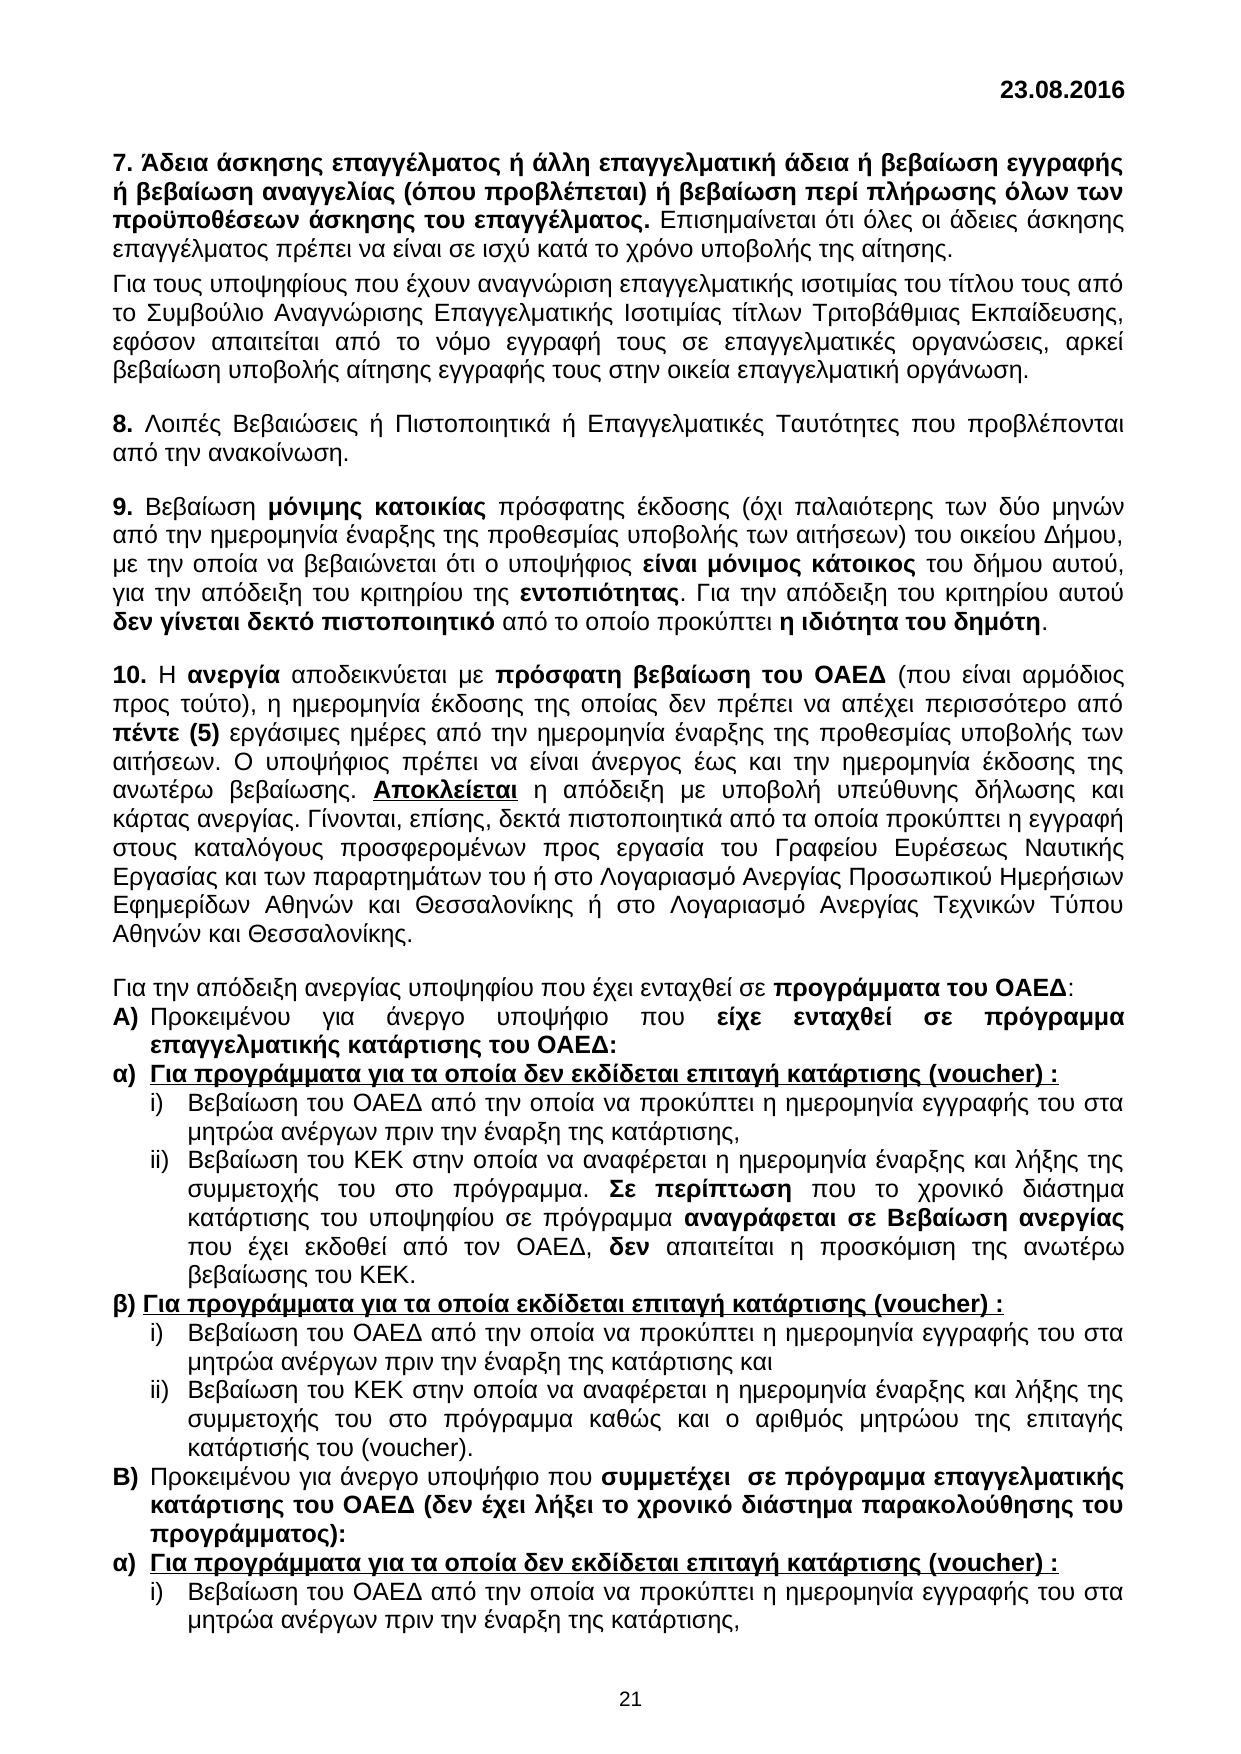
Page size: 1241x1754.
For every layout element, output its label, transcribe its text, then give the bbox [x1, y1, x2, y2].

text Για την απόδειξη ανεργίας υποψηφίου που έχει ενταχθεί σε προγράμματα του ΟΑΕΔ: [112, 973, 1125, 1001]
text ii) Βεβαίωση του ΚΕΚ στην οποία να αναφέρεται η ημερομηνία έναρξης και λήξης της συμμετοχής του στο πρόγραμμα. Σε περίπτωση που το χρονικό διάστημα κατάρτισης του υποψηφίου σε πρόγραμμα αναγράφεται σε Βεβαίωση ανεργίας που έχει εκδοθεί από τον ΟΑΕΔ, δεν απαιτείται η προσκόμιση της ανωτέρω βεβαίωσης του ΚΕΚ. [150, 1145, 1125, 1289]
text 10. Η ανεργία αποδεικνύεται με πρόσφατη βεβαίωση του ΟΑΕΔ (που είναι αρμόδιος προς τούτο), η ημερομηνία έκδοσης της οποίας δεν πρέπει να απέχει περισσότερο από πέντε (5) εργάσιμες ημέρες από την ημερομηνία έναρξης της προθεσμίας υποβολής των αιτήσεων. Ο υποψήφιος πρέπει να είναι άνεργος έως και την ημερομηνία έκδοσης της ανωτέρω βεβαίωσης. Αποκλείεται η απόδειξη με υποβολή υπεύθυνης δήλωσης και κάρτας ανεργίας. Γίνονται, επίσης, δεκτά πιστοποιητικά από τα οποία προκύπτει η εγγραφή στους καταλόγους προσφερομένων προς εργασία του Γραφείου Ευρέσεως Ναυτικής Εργασίας και των παραρτημάτων του ή στο Λογαριασμό Ανεργίας Προσωπικού Ημερήσιων Εφημερίδων Αθηνών και Θεσσαλονίκης ή στο Λογαριασμό Ανεργίας Τεχνικών Τύπου Αθηνών και Θεσσαλονίκης. [112, 660, 1125, 948]
text Α) Προκειμένου για άνεργο υποψήφιο που είχε ενταχθεί σε πρόγραμμα επαγγελματικής κατάρτισης του ΟΑΕΔ: [112, 1001, 1125, 1059]
text Για τους υποψηφίους που έχουν αναγνώριση επαγγελματικής ισοτιμίας του τίτλου τους από το Συμβούλιο Αναγνώρισης Επαγγελματικής Ισοτιμίας τίτλων Τριτοβάθμιας Εκπαίδευσης, εφόσον απαιτείται από το νόμο εγγραφή τους σε επαγγελματικές οργανώσεις, αρκεί βεβαίωση υποβολής αίτησης εγγραφής τους στην οικεία επαγγελματική οργάνωση. [112, 269, 1125, 384]
text α) Για προγράμματα για τα οποία δεν εκδίδεται επιταγή κατάρτισης (voucher) : [112, 1548, 1125, 1576]
text i) Βεβαίωση του ΟΑΕΔ από την οποία να προκύπτει η ημερομηνία εγγραφής του στα μητρώα ανέργων πριν την έναρξη της κατάρτισης και [150, 1318, 1125, 1375]
text 9. Βεβαίωση μόνιμης κατοικίας πρόσφατης έκδοσης (όχι παλαιότερης των δύο μηνών από την ημερομηνία έναρξης της προθεσμίας υποβολής των αιτήσεων) του οικείου Δήμου, με την οποία να βεβαιώνεται ότι ο υποψήφιος είναι μόνιμος κάτοικος του δήμου αυτού, για την απόδειξη του κριτηρίου της εντοπιότητας. Για την απόδειξη του κριτηρίου αυτού δεν γίνεται δεκτό πιστοποιητικό από το οποίο προκύπτει η ιδιότητα του δημότη. [112, 491, 1125, 635]
text β) Για προγράμματα για τα οποία εκδίδεται επιταγή κατάρτισης (voucher) : [112, 1289, 1125, 1318]
text α) Για προγράμματα για τα οποία δεν εκδίδεται επιταγή κατάρτισης (voucher) : [112, 1059, 1125, 1088]
text Β) Προκειμένου για άνεργο υποψήφιο που συμμετέχει σε πρόγραμμα επαγγελματικής κατάρτισης του ΟΑΕΔ (δεν έχει λήξει το χρονικό διάστημα παρακολούθησης του προγράμματος): [112, 1461, 1125, 1548]
text i) Βεβαίωση του ΟΑΕΔ από την οποία να προκύπτει η ημερομηνία εγγραφής του στα μητρώα ανέργων πριν την έναρξη της κατάρτισης, [150, 1088, 1125, 1145]
text 8. Λοιπές Βεβαιώσεις ή Πιστοποιητικά ή Επαγγελματικές Ταυτότητες που προβλέπονται από την ανακοίνωση. [112, 409, 1125, 466]
text ii) Βεβαίωση του ΚΕΚ στην οποία να αναφέρεται η ημερομηνία έναρξης και λήξης της συμμετοχής του στο πρόγραμμα καθώς και ο αριθμός μητρώου της επιταγής κατάρτισής του (voucher). [150, 1375, 1125, 1461]
text 7. Άδεια άσκησης επαγγέλματος ή άλλη επαγγελματική άδεια ή βεβαίωση εγγραφής ή βεβαίωση αναγγελίας (όπου προβλέπεται) ή βεβαίωση περί πλήρωσης όλων των προϋποθέσεων άσκησης του επαγγέλματος. Επισημαίνεται ότι όλες οι άδειες άσκησης επαγγέλματος πρέπει να είναι σε ισχύ κατά το χρόνο υποβολής της αίτησης. [112, 148, 1125, 263]
text i) Βεβαίωση του ΟΑΕΔ από την οποία να προκύπτει η ημερομηνία εγγραφής του στα μητρώα ανέργων πριν την έναρξη της κατάρτισης, [150, 1576, 1125, 1634]
